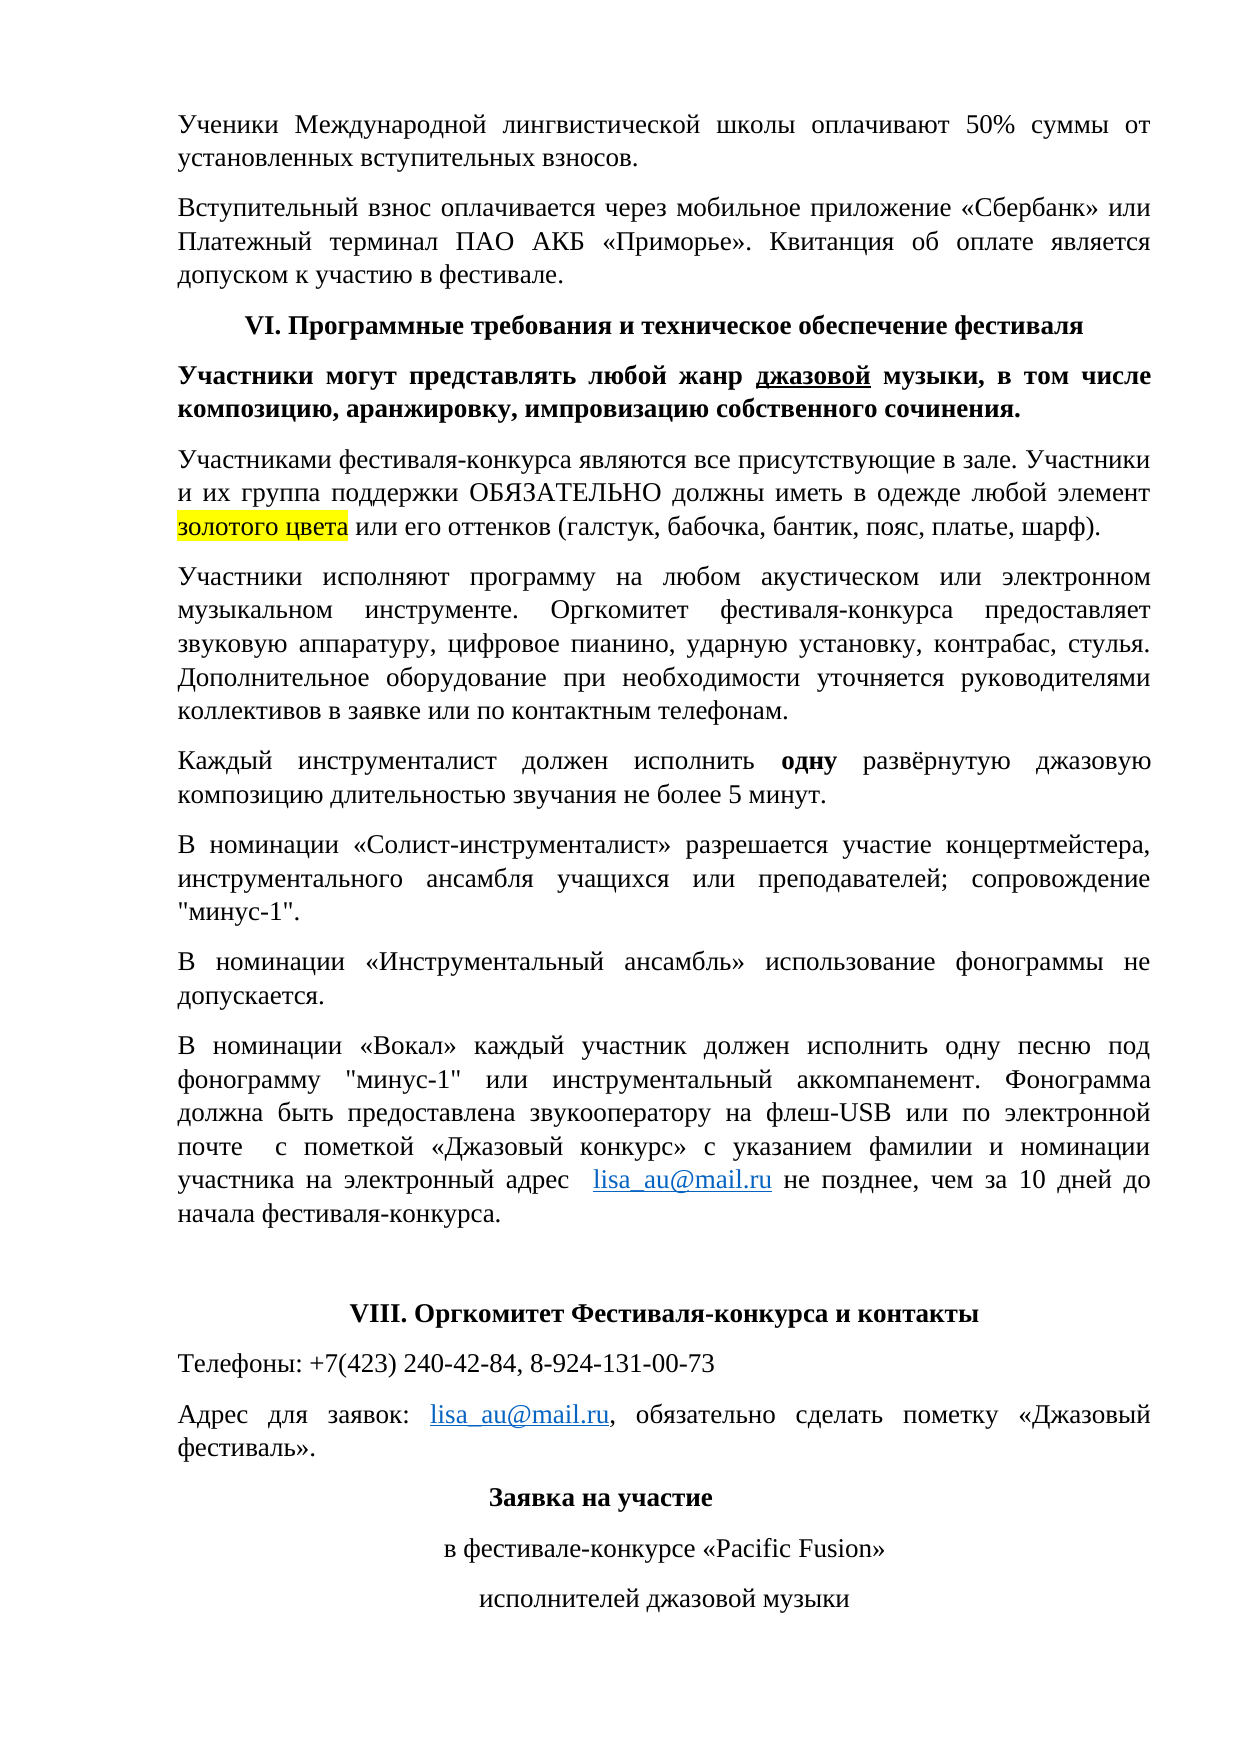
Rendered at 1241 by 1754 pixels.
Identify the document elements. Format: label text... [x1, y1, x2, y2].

text в фестивале-конкурсе «Pacific Fusion» [177, 1532, 1152, 1563]
text VIII. Оргкомитет Фестиваля-конкурса и контакты [177, 1297, 1152, 1328]
text Участники могут представлять любой жанр джазовой музыки, в том числе композицию, аранжировку, импровизацию собственного сочинения. [177, 359, 1152, 424]
text Ученики Международной лингвистической школы оплачивают 50% суммы от установленных вступительных взносов. [177, 108, 1152, 172]
text Участниками фестиваля-конкурса являются все присутствующие в зале. Участники и их группа поддержки ОБЯЗАТЕЛЬНО должны иметь в одежде любой элемент золотого цвета или его оттенков (галстук, бабочка, бантик, пояс, платье, шарф). [177, 443, 1152, 541]
text В номинации «Вокал» каждый участник должен исполнить одну песню под фонограмму "минус-1" или инструментальный аккомпанемент. Фонограмма должна быть предоставлена звукооператору на флеш-USB или по электронной почте с пометкой «Джазовый конкурс» с указанием фамилии и номинации участника на электронный адрес lisa_au@mail.ru не позднее, чем за 10 дней до начала фестиваля-конкурса. [177, 1029, 1152, 1228]
text В номинации «Солист-инструменталист» разрешается участие концертмейстера, инструментального ансамбля учащихся или преподавателей; сопровождение "минус-1". [177, 828, 1152, 926]
text исполнителей джазовой музыки [177, 1582, 1152, 1613]
text Каждый инструменталист должен исполнить одну развёрнутую джазовую композицию длительностью звучания не более 5 минут. [177, 744, 1152, 809]
text Телефоны: +7(423) 240-42-84, 8-924-131-00-73 [177, 1348, 1152, 1379]
text Участники исполняют программу на любом акустическом или электронном музыкальном инструменте. Оргкомитет фестиваля-конкурса предоставляет звуковую аппаратуру, цифровое пианино, ударную установку, контрабас, стулья. Дополнительное оборудование при необходимости уточняется руководителями коллективов в заявке или по контактным телефонам. [177, 560, 1152, 725]
text Заявка на участие [177, 1482, 1152, 1513]
text VI. Программные требования и техническое обеспечение фестиваля [177, 309, 1152, 340]
text Вступительный взнос оплачивается через мобильное приложение «Сбербанк» или Платежный терминал ПАО АКБ «Приморье». Квитанция об оплате является допуском к участию в фестивале. [177, 192, 1152, 290]
text Адрес для заявок: lisa_au@mail.ru, обязательно сделать пометку «Джазовый фестиваль». [177, 1398, 1152, 1462]
text В номинации «Инструментальный ансамбль» использование фонограммы не допускается. [177, 946, 1152, 1010]
